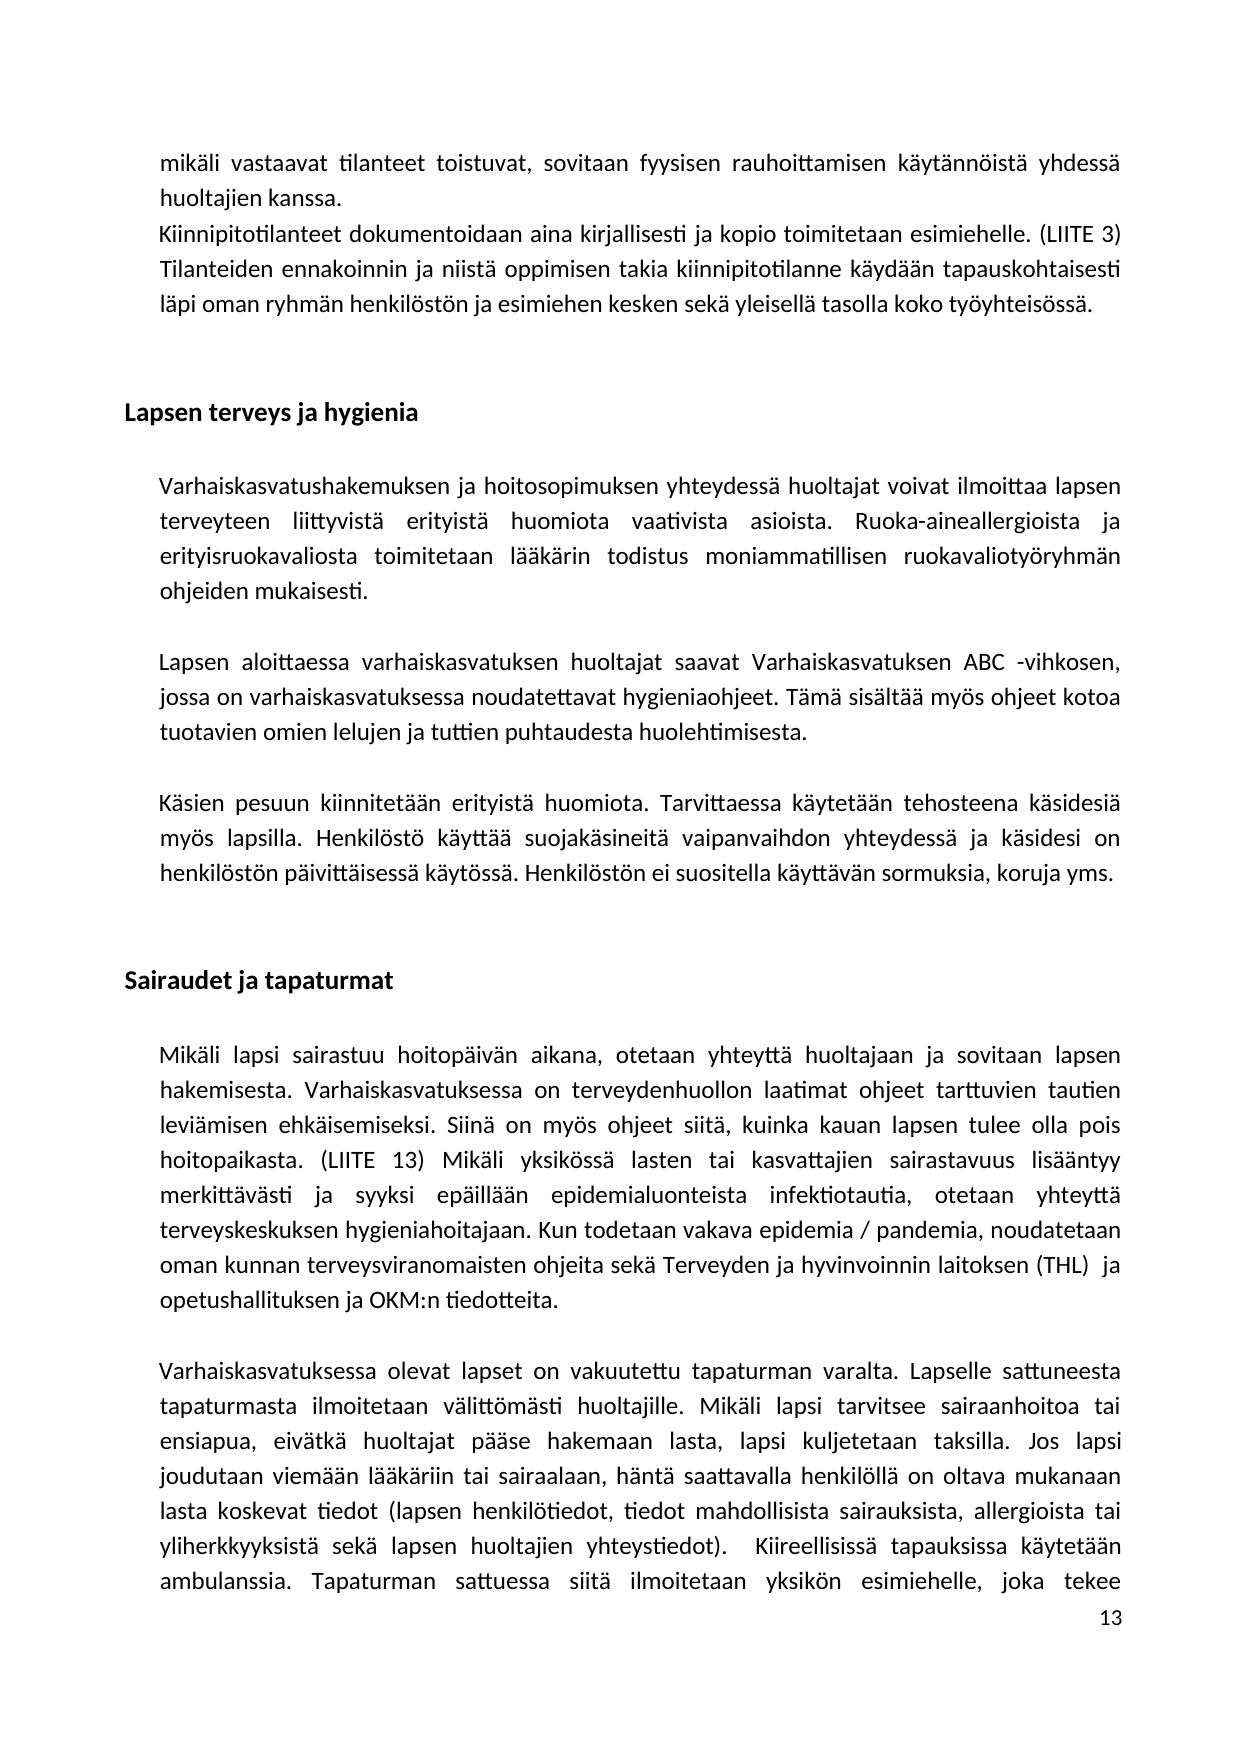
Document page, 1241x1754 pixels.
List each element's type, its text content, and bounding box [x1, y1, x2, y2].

text Kiinnipitotilanteet dokumentoidaan aina kirjallisesti ja kopio toimitetaan esimiehelle. (LIITE 3) Tilanteiden ennakoinnin ja niistä oppimisen takia kiinnipitotilanne käydään tapauskohtaisesti läpi oman ryhmän henkilöstön ja esimiehen kesken sekä yleisellä tasolla koko työyhteisössä. [158, 218, 1122, 319]
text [158, 148, 1122, 213]
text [158, 1355, 1122, 1595]
text Varhaiskasvatushakemuksen ja hoitosopimuksen yhteydessä huoltajat voivat ilmoittaa lapsen terveyteen liittyvistä erityistä huomiota vaativista asioista. Ruoka-aineallergioista ja erityisruokavaliosta toimitetaan lääkärin todistus moniammatillisen ruokavaliotyöryhmän ohjeiden mukaisesti. [158, 470, 1122, 605]
text Käsien pesuun kiinnitetään erityistä huomiota. Tarvittaessa käytetään tehosteena käsidesiä myös lapsilla. Henkilöstö käyttää suojakäsineitä vaipanvaihdon yhteydessä ja käsidesi on henkilöstön päivittäisessä käytössä. Henkilöstön ei suositella käyttävän sormuksia, koruja yms. [158, 787, 1122, 887]
text Mikäli lapsi sairastuu hoitopäivän aikana, otetaan yhteyttä huoltajaan ja sovitaan lapsen hakemisesta. Varhaiskasvatuksessa on terveydenhuollon laatimat ohjeet tarttuvien tautien leviämisen ehkäisemiseksi. Siinä on myös ohjeet siitä, kuinka kauan lapsen tulee olla pois hoitopaikasta. (LIITE 13) Mikäli yksikössä lasten tai kasvattajien sairastavuus lisääntyy merkittävästi ja syyksi epäillään epidemialuonteista infektiotautia, otetaan yhteyttä terveyskeskuksen hygieniahoitajaan. Kun todetaan vakava epidemia / pandemia, noudatetaan oman kunnan terveysviranomaisten ohjeita sekä Terveyden ja hyvinvoinnin laitoksen (THL) ja opetushallituksen ja OKM:n tiedotteita. [158, 1039, 1122, 1314]
subtitle Sairaudet ja tapaturmat [118, 963, 1122, 997]
subtitle Lapsen terveys ja hygienia [118, 395, 1122, 428]
text Lapsen aloittaessa varhaiskasvatuksen huoltajat saavat Varhaiskasvatuksen ABC -vihkosen, jossa on varhaiskasvatuksessa noudatettavat hygieniaohjeet. Tämä sisältää myös ohjeet kotoa tuotavien omien lelujen ja tuttien puhtaudesta huolehtimisesta. [158, 646, 1122, 746]
